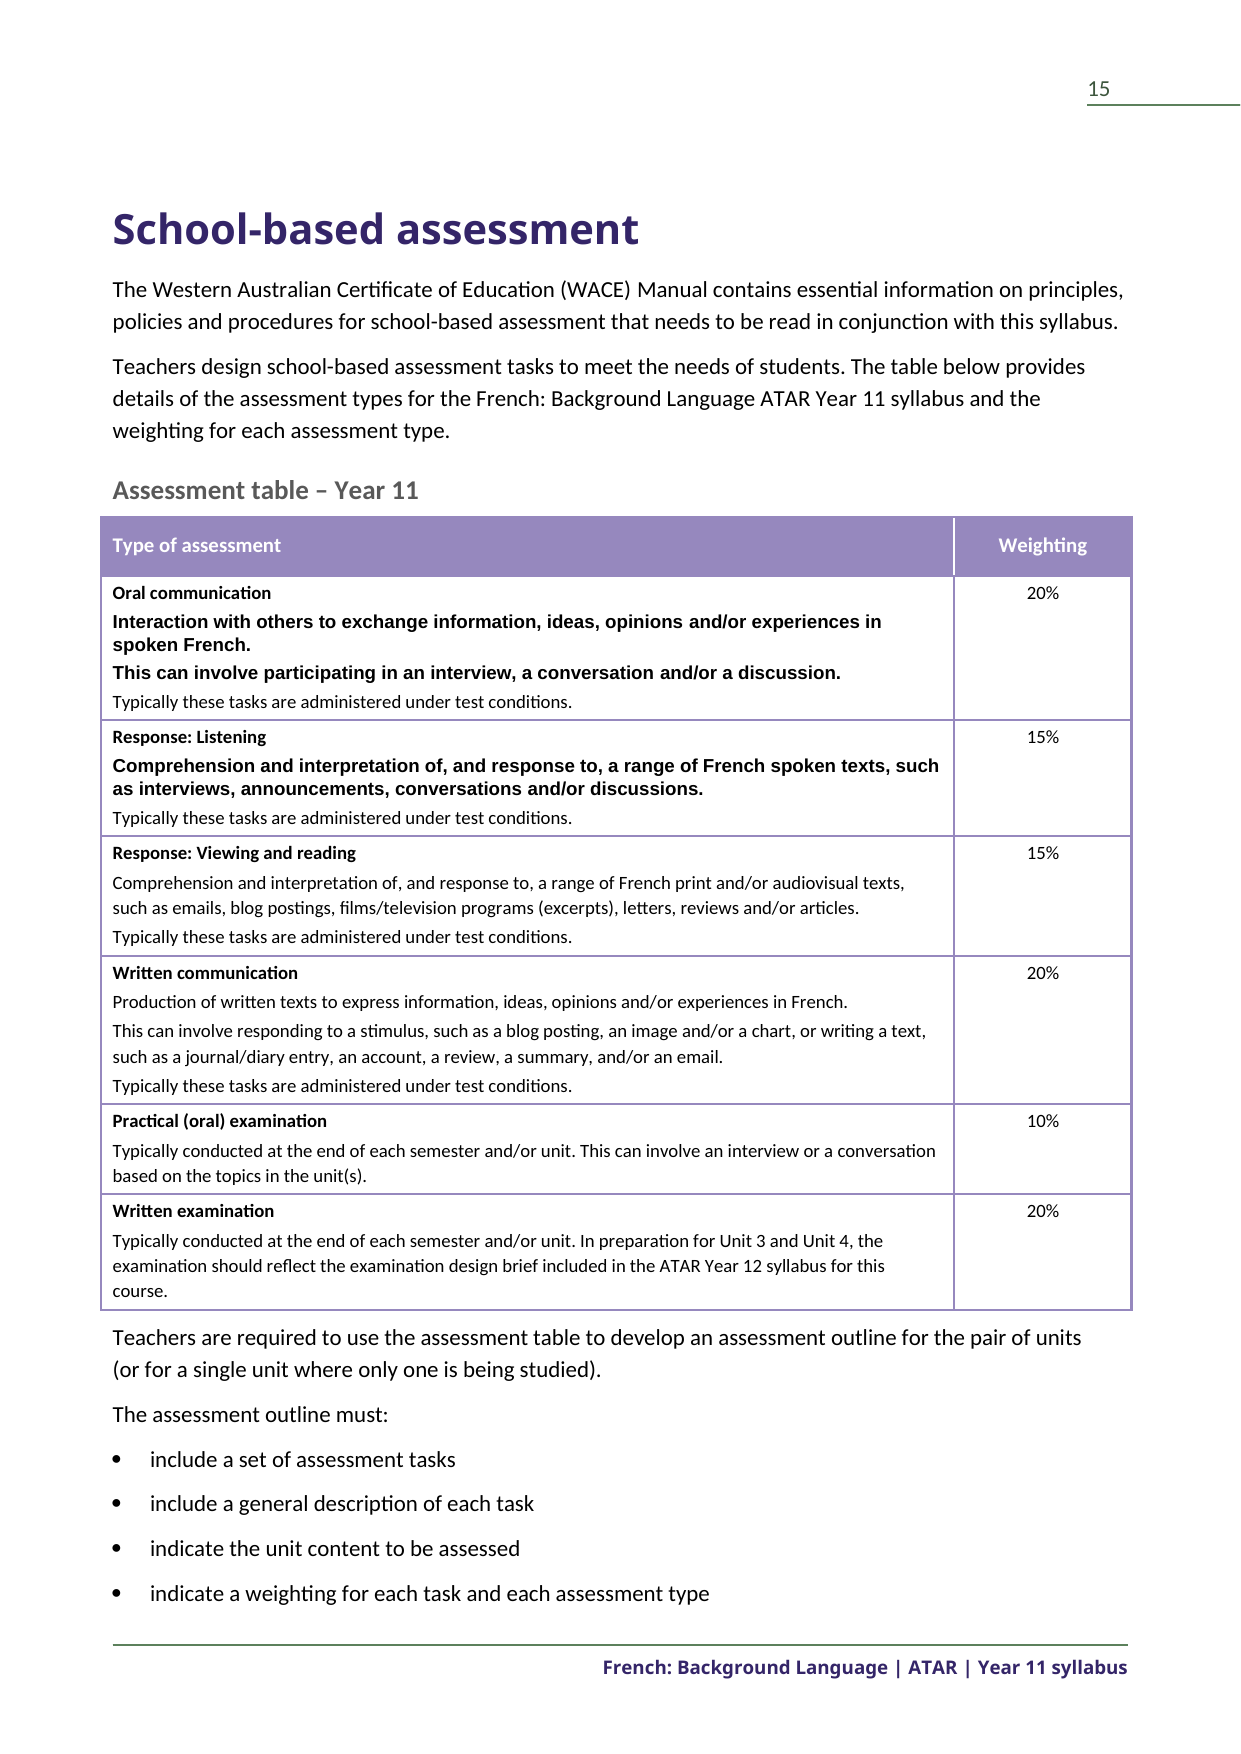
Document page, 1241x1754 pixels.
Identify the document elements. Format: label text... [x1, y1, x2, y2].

table_cell 15% [955, 721, 1130, 835]
text The assessment outline must: [112, 1400, 1128, 1428]
subtitle Assessment table – Year 11 [112, 473, 1128, 506]
table_cell Oral communication Interaction with others to exchange information, ideas, opinions and/or experiences in spoken French. This can involve participating in an interview, a conversation and/or a discussion. Typically these tasks are administered under test conditions. [102, 577, 953, 719]
subtitle School-based assessment [112, 200, 1128, 257]
table_cell Response: Listening Comprehension and interpretation of, and response to, a range of French spoken texts, such as interviews, announcements, conversations and/or discussions. Typically these tasks are administered under test conditions. [102, 721, 953, 835]
table_cell 15% [955, 837, 1130, 954]
table_cell 20% [955, 1195, 1130, 1308]
table_cell 10% [955, 1105, 1130, 1193]
text Teachers design school-based assessment tasks to meet the needs of students. The table below provides details of the assessment types for the French: Background Language ATAR Year 11 syllabus and the weighting for each assessment type. [112, 352, 1128, 444]
table_header Weighting [955, 518, 1130, 575]
table_header Type of assessment [102, 518, 953, 575]
table_cell Written communication Production of written texts to express information, ideas, opinions and/or experiences in French. This can involve responding to a stimulus, such as a blog posting, an image and/or a chart, or writing a text, such as a journal/diary entry, an account, a review, a summary, and/or an email. Typically these tasks are administered under test conditions. [102, 957, 953, 1103]
table_cell 20% [955, 957, 1130, 1103]
list include a general description of each task [112, 1489, 1128, 1517]
table_cell 20% [955, 577, 1130, 719]
list indicate the unit content to be assessed [112, 1534, 1128, 1562]
table_cell Written examination Typically conducted at the end of each semester and/or unit. In preparation for Unit 3 and Unit 4, the examination should reflect the examination design brief included in the ATAR Year 12 syllabus for this course. [102, 1195, 953, 1308]
text The Western Australian Certificate of Education (WACE) Manual contains essential information on principles, policies and procedures for school-based assessment that needs to be read in conjunction with this syllabus. [112, 275, 1128, 335]
table_cell Response: Viewing and reading Comprehension and interpretation of, and response to, a range of French print and/or audiovisual texts, such as emails, blog postings, films/television programs (excerpts), letters, reviews and/or articles. Typically these tasks are administered under test conditions. [102, 837, 953, 954]
list indicate a weighting for each task and each assessment type [112, 1579, 1128, 1607]
list include a set of assessment tasks [112, 1445, 1128, 1473]
table_cell Practical (oral) examination Typically conducted at the end of each semester and/or unit. This can involve an interview or a conversation based on the topics in the unit(s). [102, 1105, 953, 1193]
text Teachers are required to use the assessment table to develop an assessment outline for the pair of units (or for a single unit where only one is being studied). [112, 1323, 1128, 1383]
